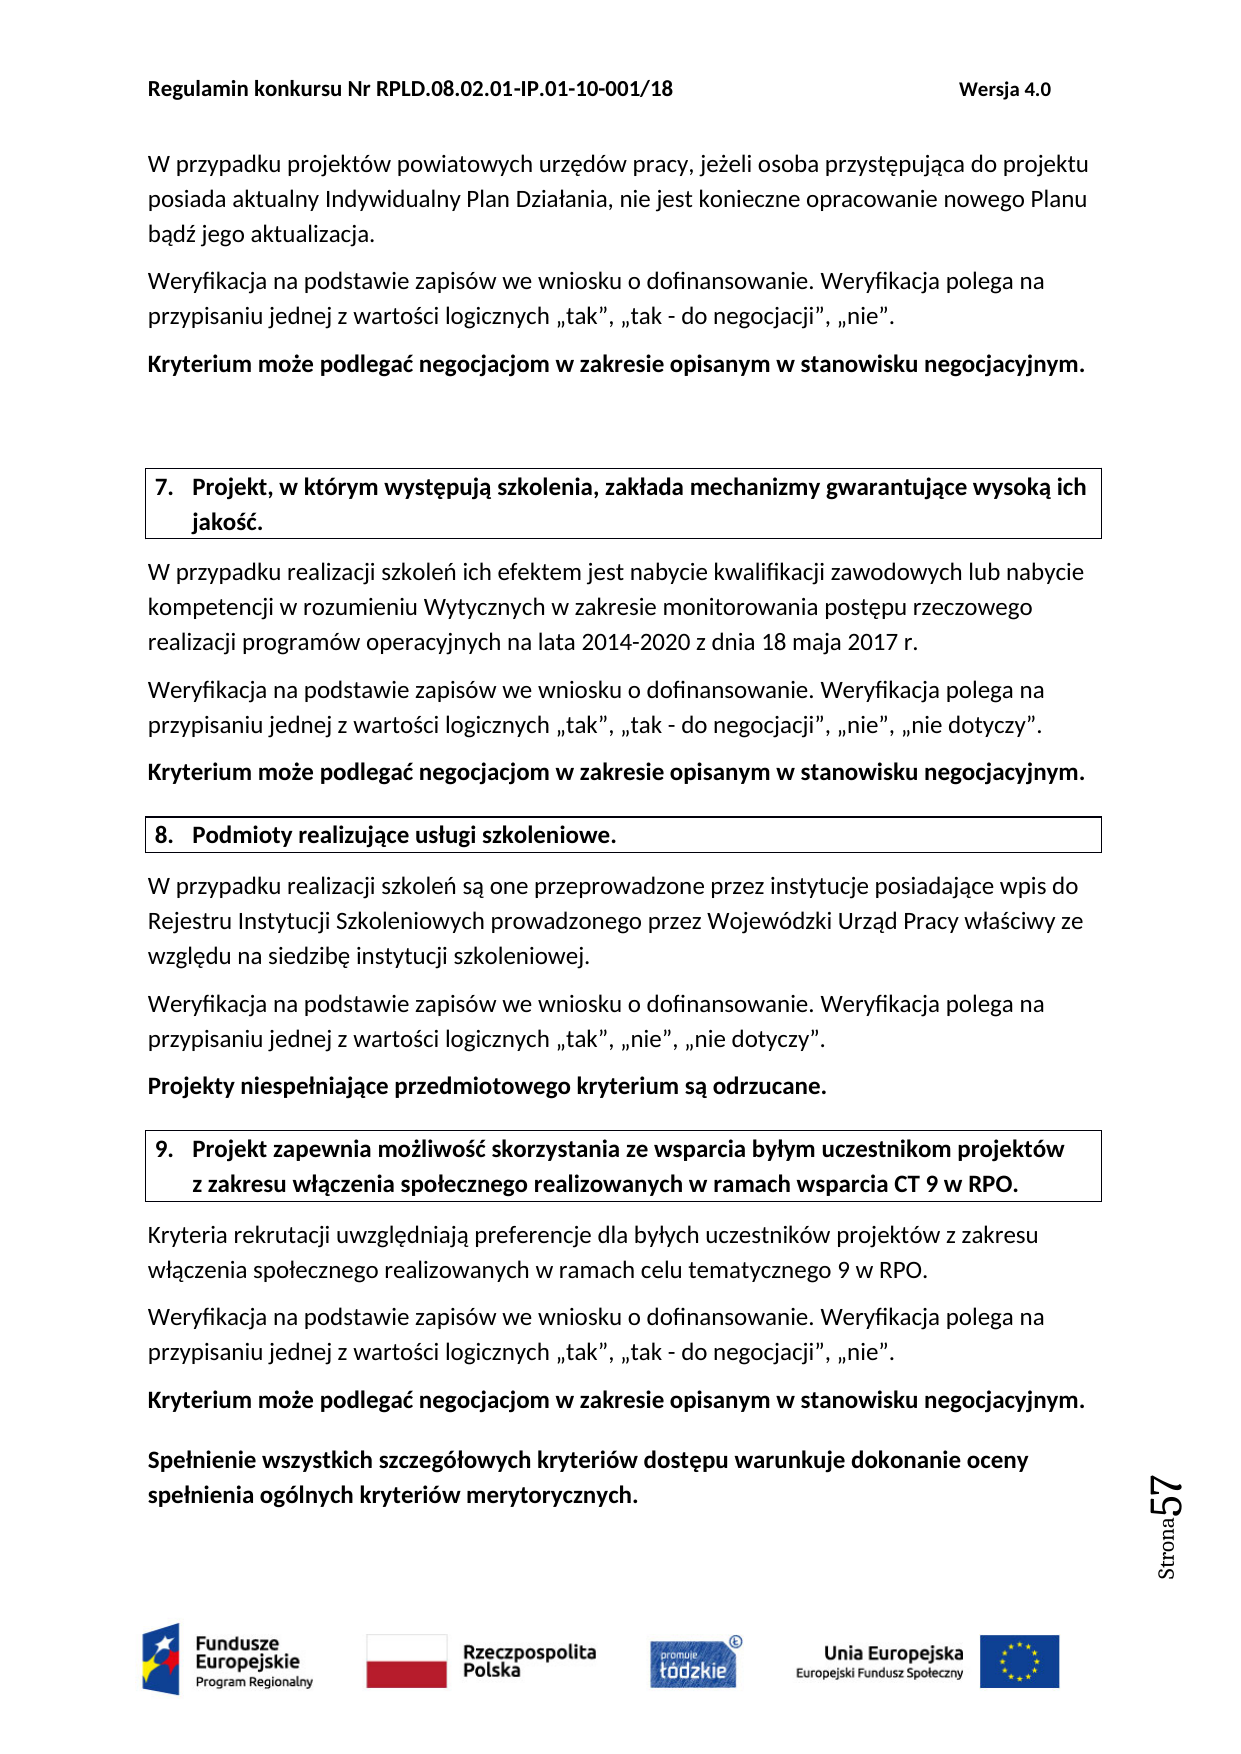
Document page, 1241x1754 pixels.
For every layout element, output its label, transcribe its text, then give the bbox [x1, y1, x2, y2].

text Weryfikacja na podstawie zapisów we wniosku o dofinansowanie. Weryfikacja polega na przypisaniu jednej z wartości logicznych „tak”, „tak - do negocjacji”, „nie”, „nie dotyczy”. [148, 674, 1092, 739]
text Weryfikacja na podstawie zapisów we wniosku o dofinansowanie. Weryfikacja polega na przypisaniu jednej z wartości logicznych „tak”, „tak - do negocjacji”, „nie”. [148, 1301, 1092, 1367]
text Kryteria rekrutacji uwzględniają preferencje dla byłych uczestników projektów z zakresu włączenia społecznego realizowanych w ramach celu tematycznego 9 w RPO. [148, 1219, 1092, 1284]
text Weryfikacja na podstawie zapisów we wniosku o dofinansowanie. Weryfikacja polega na przypisaniu jednej z wartości logicznych „tak”, „nie”, „nie dotyczy”. [148, 988, 1092, 1053]
text Kryterium może podlegać negocjacjom w zakresie opisanym w stanowisku negocjacyjnym. [148, 1384, 1092, 1414]
text W przypadku realizacji szkoleń ich efektem jest nabycie kwalifikacji zawodowych lub nabycie kompetencji w rozumieniu Wytycznych w zakresie monitorowania postępu rzeczowego realizacji programów operacyjnych na lata 2014-2020 z dnia 18 maja 2017 r. [148, 556, 1092, 657]
text Projekty niespełniające przedmiotowego kryterium są odrzucane. [148, 1070, 1092, 1101]
text Kryterium może podlegać negocjacjom w zakresie opisanym w stanowisku negocjacyjnym. [148, 756, 1092, 787]
text Spełnienie wszystkich szczegółowych kryteriów dostępu warunkuje dokonanie oceny spełnienia ogólnych kryteriów merytorycznych. [148, 1444, 1092, 1509]
list Projekt zapewnia możliwość skorzystania ze wsparcia byłym uczestnikom projektów z zakresu włączenia społecznego realizowanych w ramach wsparcia CT 9 w RPO. [146, 1131, 1101, 1201]
list Projekt, w którym występują szkolenia, zakłada mechanizmy gwarantujące wysoką ich jakość. [146, 469, 1101, 538]
text W przypadku projektów powiatowych urzędów pracy, jeżeli osoba przystępująca do projektu posiada aktualny Indywidualny Plan Działania, nie jest konieczne opracowanie nowego Planu bądź jego aktualizacja. [148, 148, 1092, 248]
list Podmioty realizujące usługi szkoleniowe. [146, 818, 1101, 852]
text Weryfikacja na podstawie zapisów we wniosku o dofinansowanie. Weryfikacja polega na przypisaniu jednej z wartości logicznych „tak”, „tak - do negocjacji”, „nie”. [148, 265, 1092, 331]
picture [54, 1561, 1105, 1751]
text Kryterium może podlegać negocjacjom w zakresie opisanym w stanowisku negocjacyjnym. [148, 348, 1092, 378]
text W przypadku realizacji szkoleń są one przeprowadzone przez instytucje posiadające wpis do Rejestru Instytucji Szkoleniowych prowadzonego przez Wojewódzki Urząd Pracy właściwy ze względu na siedzibę instytucji szkoleniowej. [148, 870, 1092, 971]
